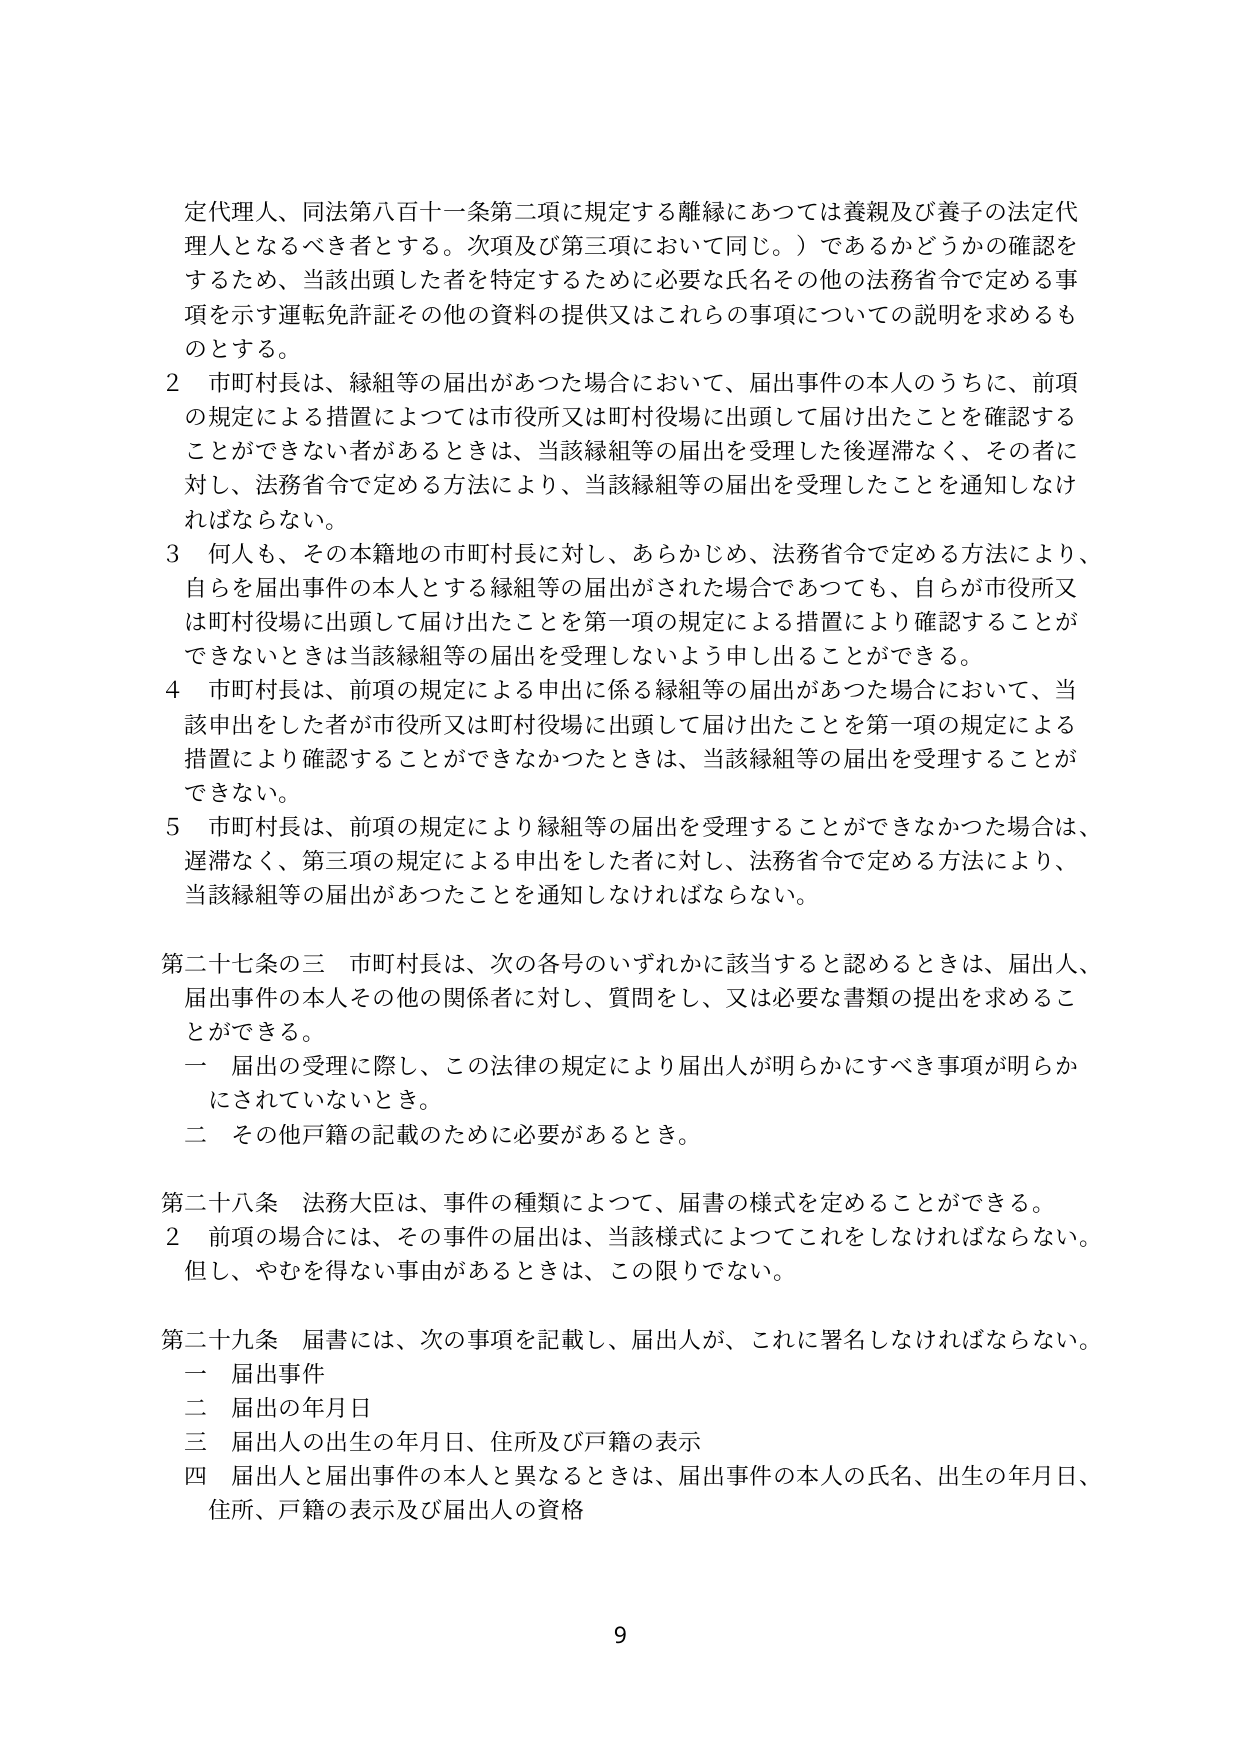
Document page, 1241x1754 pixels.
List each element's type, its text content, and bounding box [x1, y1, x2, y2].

text ２ 市町村長は、縁組等の届出があつた場合において、届出事件の本人のうちに、前項の規定による措置によつては市役所又は町村役場に出頭して届け出たことを確認することができない者があるときは、当該縁組等の届出を受理した後遅滞なく、その者に対し、法務省令で定める方法により、当該縁組等の届出を受理したことを通知しなければならない。 [161, 364, 1079, 535]
text ２ 前項の場合には、その事件の届出は、当該様式によつてこれをしなければならない。但し、やむを得ない事由があるときは、この限りでない。 [161, 1219, 1079, 1287]
text ５ 市町村長は、前項の規定により縁組等の届出を受理することができなかつた場合は、遅滞なく、第三項の規定による申出をした者に対し、法務省令で定める方法により、当該縁組等の届出があつたことを通知しなければならない。 [161, 809, 1079, 911]
text 三 届出人の出生の年月日、住所及び戸籍の表示 [184, 1424, 1079, 1458]
text 第二十八条 法務大臣は、事件の種類によつて、届書の様式を定めることができる。 [161, 1184, 1079, 1219]
text 二 届出の年月日 [184, 1389, 1079, 1424]
text 四 届出人と届出事件の本人と異なるときは、届出事件の本人の氏名、出生の年月日、住所、戸籍の表示及び届出人の資格 [184, 1458, 1079, 1526]
text 第二十九条 届書には、次の事項を記載し、届出人が、これに署名しなければならない。 [161, 1321, 1079, 1355]
text 二 その他戸籍の記載のために必要があるとき。 [184, 1116, 1079, 1150]
text ３ 何人も、その本籍地の市町村長に対し、あらかじめ、法務省令で定める方法により、自らを届出事件の本人とする縁組等の届出がされた場合であつても、自らが市役所又は町村役場に出頭して届け出たことを第一項の規定による措置により確認することができないときは当該縁組等の届出を受理しないよう申し出ることができる。 [161, 535, 1079, 672]
text 一 届出の受理に際し、この法律の規定により届出人が明らかにすべき事項が明らかにされていないとき。 [184, 1048, 1079, 1116]
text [161, 194, 1079, 364]
text ４ 市町村長は、前項の規定による申出に係る縁組等の届出があつた場合において、当該申出をした者が市役所又は町村役場に出頭して届け出たことを第一項の規定による措置により確認することができなかつたときは、当該縁組等の届出を受理することができない。 [161, 672, 1079, 809]
text 第二十七条の三 市町村長は、次の各号のいずれかに該当すると認めるときは、届出人、届出事件の本人その他の関係者に対し、質問をし、又は必要な書類の提出を求めることができる。 [161, 945, 1079, 1048]
text 一 届出事件 [184, 1355, 1079, 1389]
